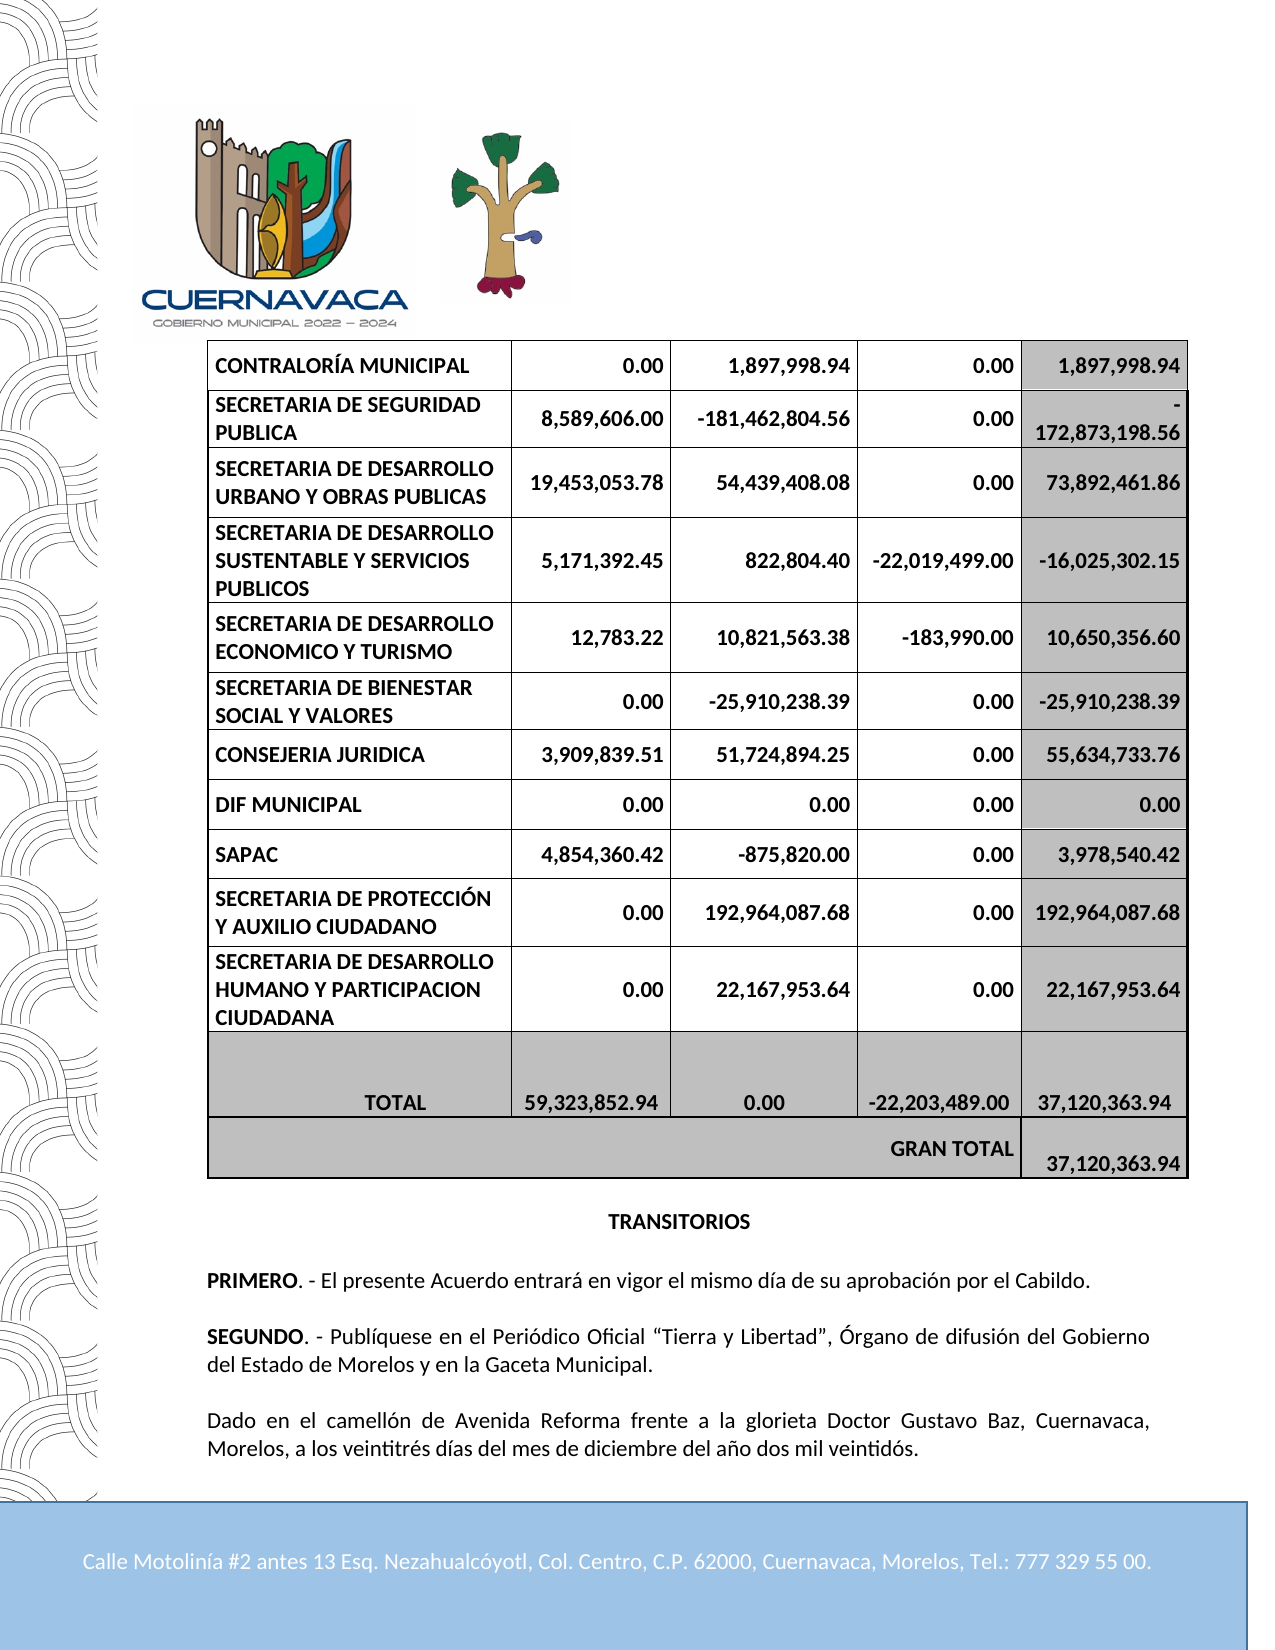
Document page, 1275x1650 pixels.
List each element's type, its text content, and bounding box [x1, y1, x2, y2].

table_cell 37,120,363.94 [1022, 1032, 1186, 1116]
table_cell SAPAC [209, 830, 511, 878]
table_cell 1,897,998.94 [1022, 341, 1187, 389]
table_cell 0.00 [858, 947, 1021, 1031]
table_cell 0.00 [512, 673, 670, 729]
table_cell 0.00 [858, 730, 1021, 779]
picture [440, 120, 570, 305]
table_cell 1,897,998.94 [671, 341, 857, 389]
table_cell 8,589,606.00 [512, 391, 670, 447]
table_cell -181,462,804.56 [671, 391, 857, 447]
table_cell SECRETARIA DE PROTECCIÓN Y AUXILIO CIUDADANO [209, 879, 511, 946]
text Dado en el camellón de Avenida Reforma frente a la glorieta Doctor Gustavo Baz, Cuernavaca, Morelos, a los veintitrés días del mes de diciembre del año dos mil veintidós. [207, 1406, 1152, 1462]
picture [130, 104, 418, 345]
table_cell 0.00 [858, 780, 1021, 828]
table_cell 0.00 [858, 830, 1021, 878]
table_cell SECRETARIA DE BIENESTAR SOCIAL Y VALORES [209, 673, 511, 729]
table_cell CONSEJERIA JURIDICA [209, 730, 511, 779]
picture [0, 0, 98, 1501]
table_cell 0.00 [512, 341, 670, 389]
table_cell 0.00 [858, 391, 1021, 447]
table_cell 0.00 [512, 780, 670, 828]
table_cell CONTRALORÍA MUNICIPAL [208, 341, 511, 389]
table_cell SECRETARIA DE DESARROLLO ECONOMICO Y TURISMO [209, 603, 511, 672]
table_cell 5,171,392.45 [512, 518, 670, 602]
table_cell 0.00 [858, 673, 1021, 729]
table_cell -875,820.00 [671, 830, 857, 878]
table_cell SECRETARIA DE SEGURIDAD PUBLICA [209, 391, 511, 447]
table_cell SECRETARIA DE DESARROLLO SUSTENTABLE Y SERVICIOS PUBLICOS [209, 518, 511, 602]
text PRIMERO. - El presente Acuerdo entrará en vigor el mismo día de su aprobación por el Cabildo. [207, 1266, 1152, 1294]
table_cell 822,804.40 [671, 518, 857, 602]
table_cell 55,634,733.76 [1022, 730, 1186, 779]
table_cell SECRETARIA DE DESARROLLO HUMANO Y PARTICIPACION CIUDADANA [209, 947, 511, 1031]
table_cell 192,964,087.68 [671, 879, 857, 946]
table_cell 10,821,563.38 [671, 603, 857, 672]
table_cell 37,120,363.94 [1022, 1118, 1186, 1177]
table_cell 3,978,540.42 [1022, 830, 1186, 878]
table_cell 73,892,461.86 [1022, 448, 1186, 517]
table_cell 10,650,356.60 [1022, 603, 1186, 672]
table_cell 4,854,360.42 [512, 830, 670, 878]
table_cell 19,453,053.78 [512, 448, 670, 517]
table_cell 0.00 [858, 448, 1021, 517]
table_cell -16,025,302.15 [1022, 518, 1186, 602]
table_cell 0.00 [858, 879, 1021, 946]
table_cell SECRETARIA DE DESARROLLO URBANO Y OBRAS PUBLICAS [209, 448, 511, 517]
table_cell 12,783.22 [512, 603, 670, 672]
table_cell 0.00 [512, 947, 670, 1031]
table_cell 0.00 [1022, 780, 1186, 828]
table_cell -183,990.00 [858, 603, 1021, 672]
table_cell 0.00 [512, 879, 670, 946]
table_cell -172,873,198.56 [1022, 391, 1186, 447]
table_cell -22,019,499.00 [858, 518, 1021, 602]
table_cell 22,167,953.64 [1022, 947, 1186, 1031]
text SEGUNDO. - Publíquese en el Periódico Oficial “Tierra y Libertad”, Órgano de difusión del Gobierno del Estado de Morelos y en la Gaceta Municipal. [207, 1322, 1152, 1378]
table_cell -25,910,238.39 [671, 673, 857, 729]
table_cell 51,724,894.25 [671, 730, 857, 779]
table_cell -22,203,489.00 [858, 1032, 1021, 1116]
table_cell GRAN TOTAL [209, 1118, 1020, 1177]
table_cell -25,910,238.39 [1022, 673, 1186, 729]
table_cell 0.00 [671, 780, 857, 828]
table_cell 54,439,408.08 [671, 448, 857, 517]
table_cell 0.00 [858, 341, 1021, 389]
table_cell 3,909,839.51 [512, 730, 670, 779]
table_cell 59,323,852.94 [512, 1032, 670, 1116]
table_cell TOTAL [209, 1032, 511, 1116]
text TRANSITORIOS [207, 1207, 1152, 1235]
table_cell DIF MUNICIPAL [209, 780, 511, 828]
table_cell 192,964,087.68 [1022, 879, 1186, 946]
table_cell 22,167,953.64 [671, 947, 857, 1031]
table_cell 0.00 [671, 1032, 857, 1116]
